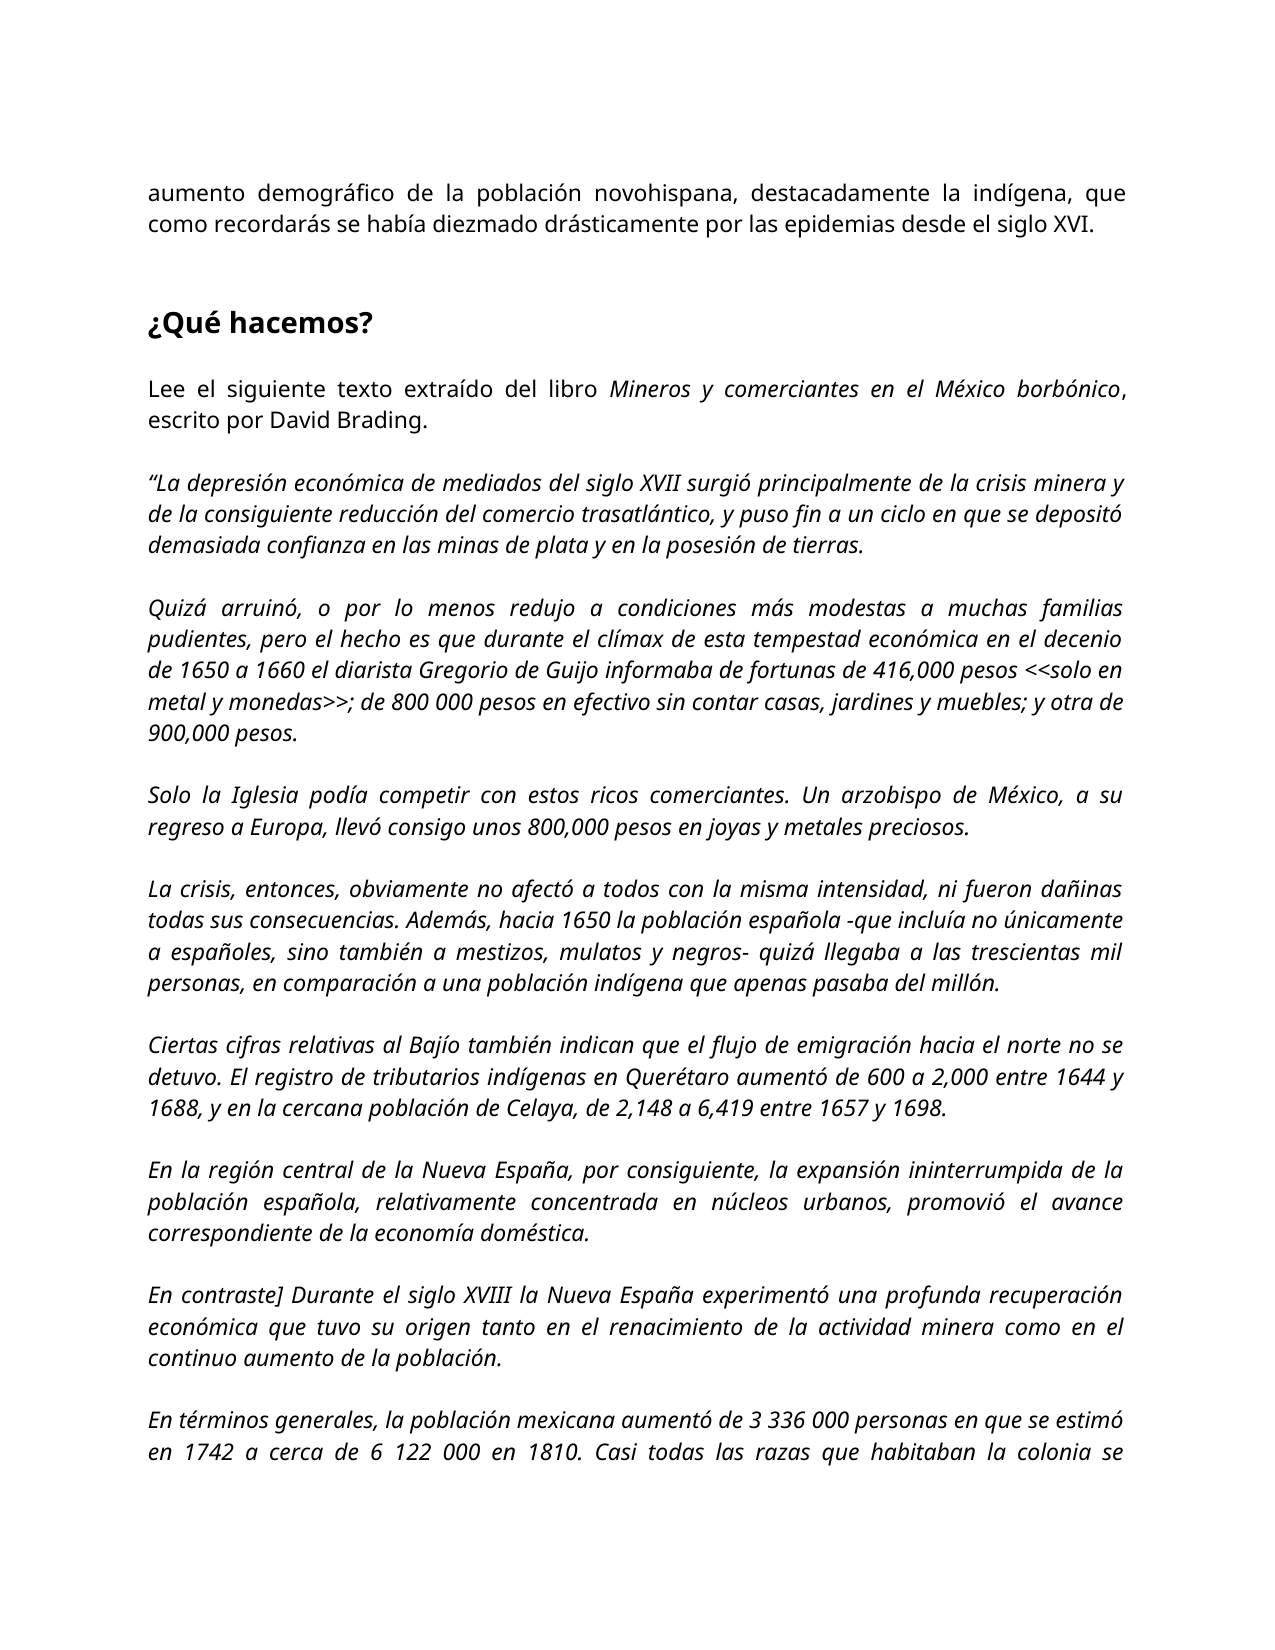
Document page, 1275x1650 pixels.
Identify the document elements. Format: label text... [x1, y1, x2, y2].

text En la región central de la Nueva España, por consiguiente, la expansión ininterrumpida de la población española, relativamente concentrada en núcleos urbanos, promovió el avance correspondiente de la economía doméstica. [148, 1154, 1127, 1248]
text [148, 1404, 1127, 1467]
text “La depresión económica de mediados del siglo XVII surgió principalmente de la crisis minera y de la consiguiente reducción del comercio trasatlántico, y puso fin a un ciclo en que se depositó demasiada confianza en las minas de plata y en la posesión de tierras. [148, 467, 1127, 561]
text Solo la Iglesia podía competir con estos ricos comerciantes. Un arzobispo de México, a su regreso a Europa, llevó consigo unos 800,000 pesos en joyas y metales preciosos. [148, 779, 1127, 842]
text Quizá arruinó, o por lo menos redujo a condiciones más modestas a muchas familias pudientes, pero el hecho es que durante el clímax de esta tempestad económica en el decenio de 1650 a 1660 el diarista Gregorio de Guijo informaba de fortunas de 416,000 pesos <<solo en metal y monedas>>; de 800 000 pesos en efectivo sin contar casas, jardines y muebles; y otra de 900,000 pesos. [148, 592, 1127, 748]
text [148, 177, 1127, 240]
text Ciertas cifras relativas al Bajío también indican que el flujo de emigración hacia el norte no se detuvo. El registro de tributarios indígenas en Querétaro aumentó de 600 a 2,000 entre 1644 y 1688, y en la cercana población de Celaya, de 2,148 a 6,419 entre 1657 y 1698. [148, 1029, 1127, 1123]
text En contraste] Durante el siglo XVIII la Nueva España experimentó una profunda recuperación económica que tuvo su origen tanto en el renacimiento de la actividad minera como en el continuo aumento de la población. [148, 1279, 1127, 1373]
text La crisis, entonces, obviamente no afectó a todos con la misma intensidad, ni fueron dañinas todas sus consecuencias. Además, hacia 1650 la población española -que incluía no únicamente a españoles, sino también a mestizos, mulatos y negros- quizá llegaba a las trescientas mil personas, en comparación a una población indígena que apenas pasaba del millón. [148, 873, 1127, 998]
text ¿Qué hacemos? [148, 302, 1127, 342]
text Lee el siguiente texto extraído del libro Mineros y comerciantes en el México borbónico, escrito por David Brading. [148, 373, 1127, 436]
